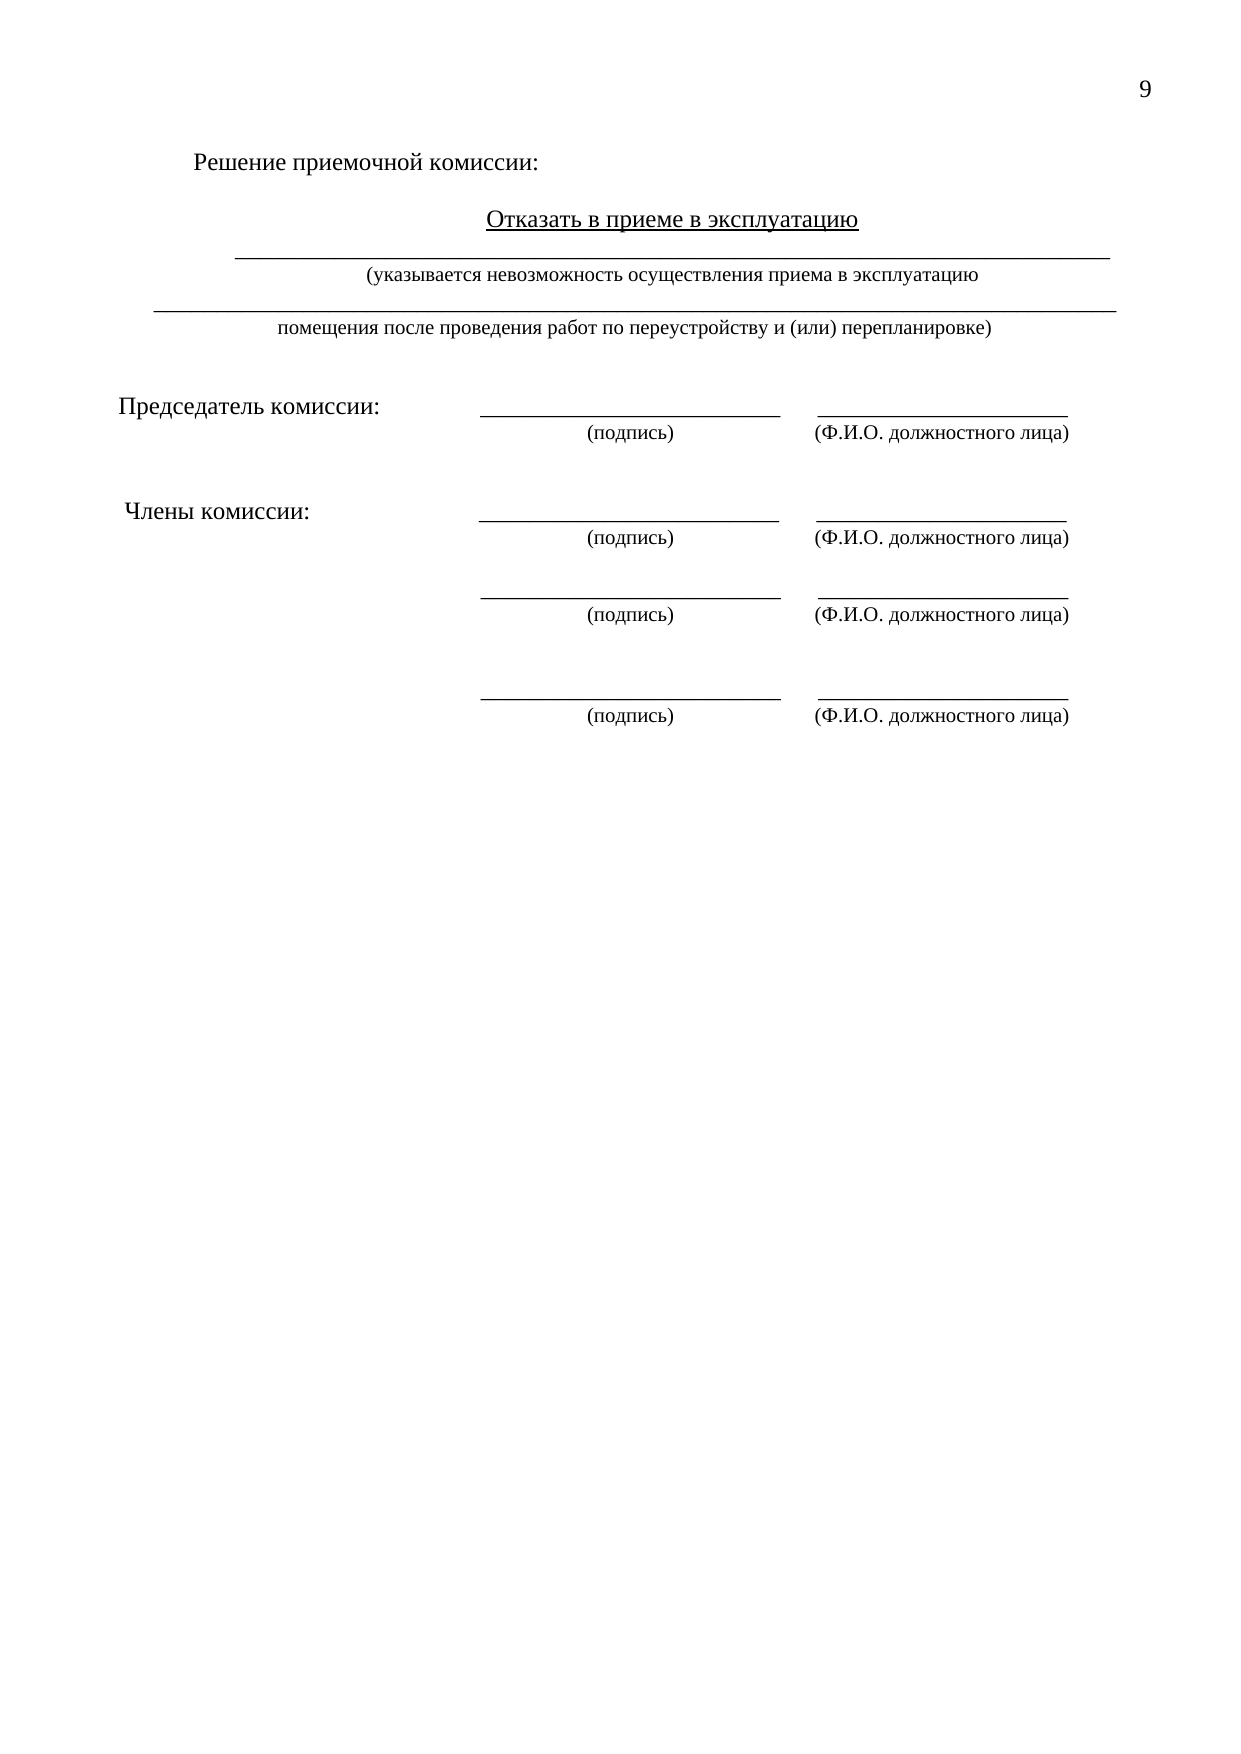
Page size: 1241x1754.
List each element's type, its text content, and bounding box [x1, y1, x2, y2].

text ________________________ ____________________ [118, 573, 1152, 602]
text (подпись) (Ф.И.О. должностного лица) [118, 703, 1152, 727]
text ______________________________________________________________________ [118, 233, 1152, 262]
text (подпись) (Ф.И.О. должностного лица) [118, 525, 1152, 549]
text (подпись) (Ф.И.О. должностного лица) [118, 420, 1152, 444]
text (указывается невозможность осуществления приема в эксплуатацию [118, 262, 1152, 286]
text Председатель комиссии: ________________________ ____________________ [118, 391, 1152, 420]
text _____________________________________________________________________________ помещения после проведения работ по переустройству и (или) перепланировке) [118, 286, 1152, 339]
text (подпись) (Ф.И.О. должностного лица) [118, 602, 1152, 626]
text Члены комиссии: ________________________ ____________________ [118, 496, 1152, 525]
text Отказать в приеме в эксплуатацию [118, 204, 1152, 233]
text Решение приемочной комиссии: [118, 147, 1152, 176]
text ________________________ ____________________ [118, 674, 1152, 703]
